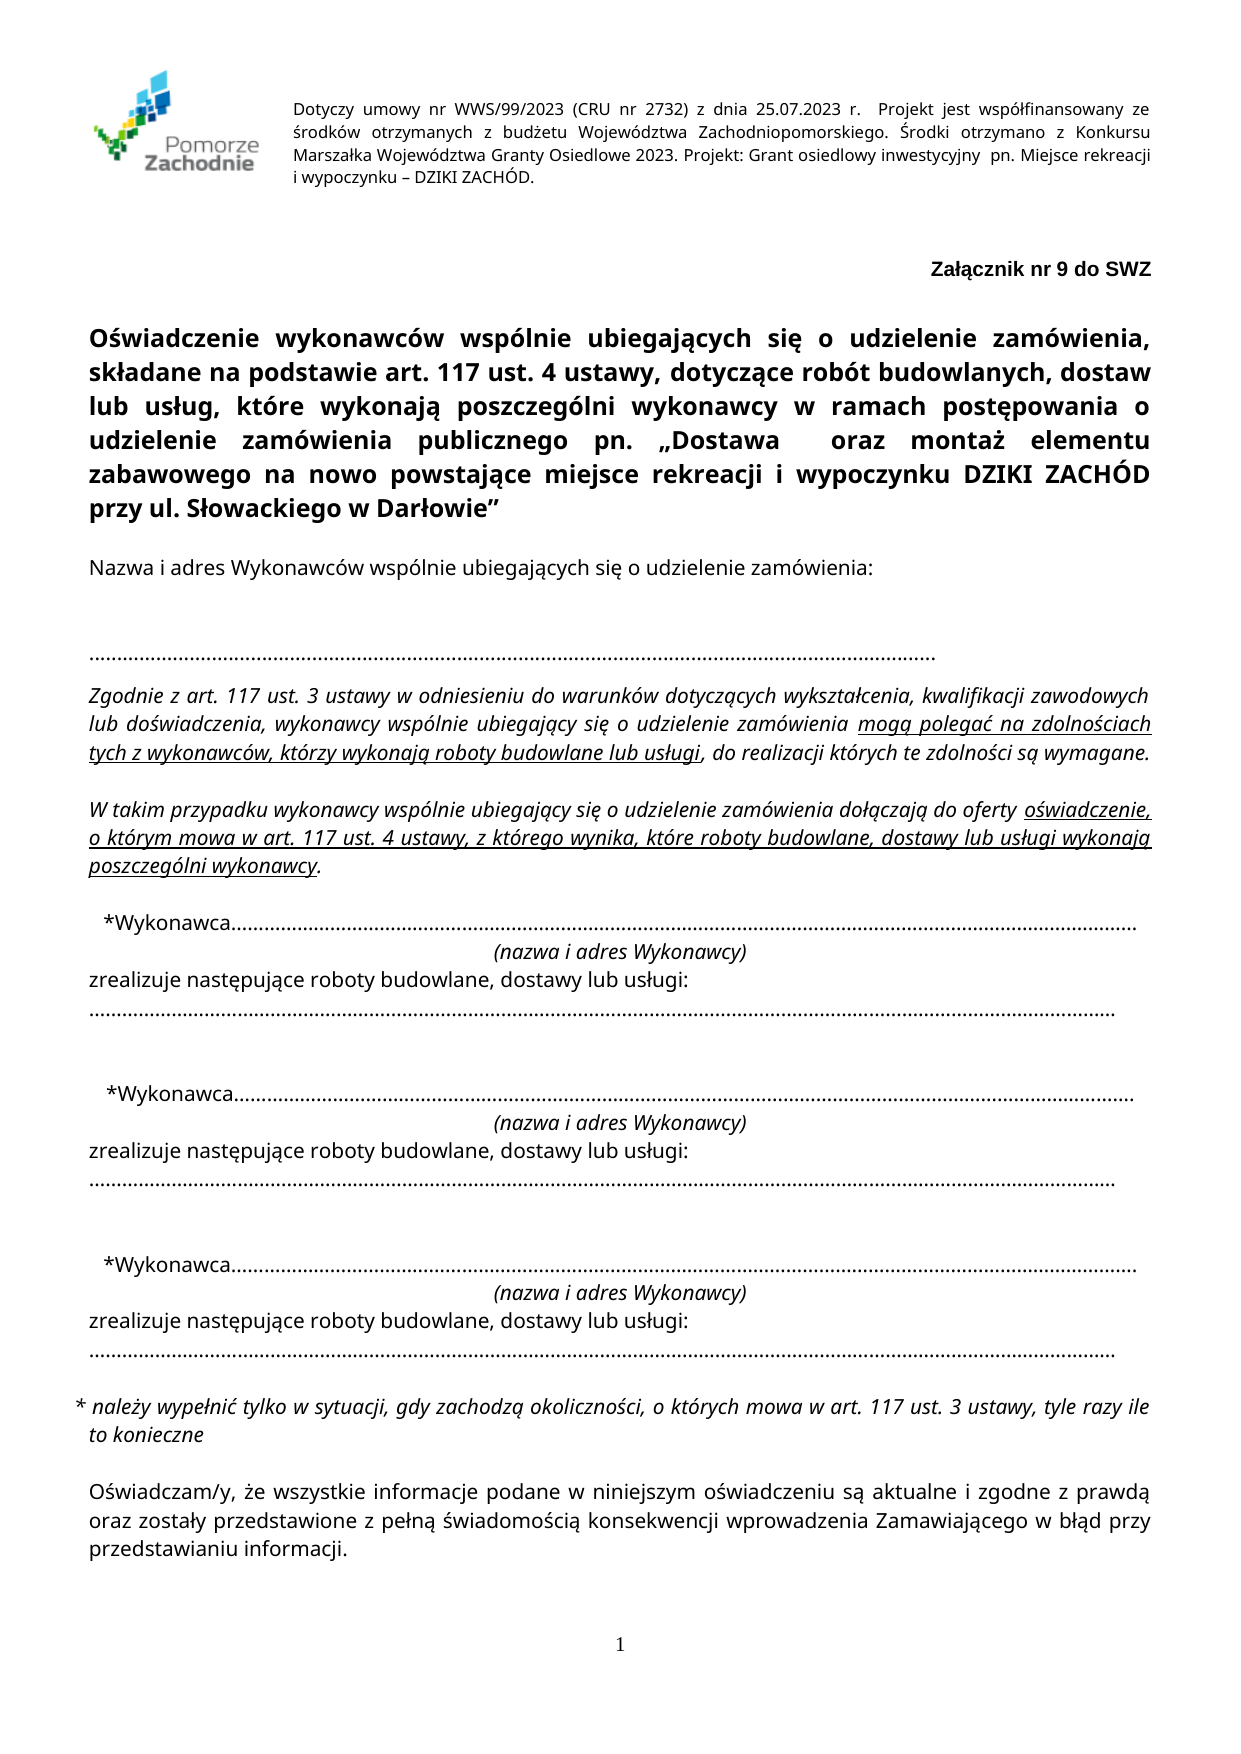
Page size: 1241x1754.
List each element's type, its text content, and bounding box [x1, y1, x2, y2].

text zrealizuje następujące roboty budowlane, dostawy lub usługi: [89, 1307, 1152, 1335]
text (nazwa i adres Wykonawcy) [89, 1278, 1152, 1307]
text ……………………………………………………………………………………………………………….…………………………………………………… [89, 1335, 1152, 1363]
text Oświadczam/y, że wszystkie informacje podane w niniejszym oświadczeniu są aktualne i zgodne z prawdą oraz zostały przedstawione z pełną świadomością konsekwencji wprowadzenia Zamawiającego w błąd przy przedstawianiu informacji. [89, 1477, 1152, 1563]
text * należy wypełnić tylko w sytuacji, gdy zachodzą okoliczności, o których mowa w art. 117 ust. 3 ustawy, tyle razy ile to konieczne [74, 1392, 1152, 1449]
text ……………………………………………………………………………………………………………….…………………………………………………… [89, 1164, 1152, 1193]
text Nazwa i adres Wykonawców wspólnie ubiegających się o udzielenie zamówienia: [89, 553, 1152, 582]
text zrealizuje następujące roboty budowlane, dostawy lub usługi: [89, 965, 1152, 994]
text Dotyczy umowy nr WWS/99/2023 (CRU nr 2732) z dnia 25.07.2023 r. Projekt jest współfinansowany ze środków otrzymanych z budżetu Województwa Zachodniopomorskiego. Środki otrzymano z Konkursu Marszałka Województwa Granty Osiedlowe 2023. Projekt: Grant osiedlowy inwestycyjny pn. Miejsce rekreacji i wypoczynku – DZIKI ZACHÓD. [89, 98, 1152, 189]
text *Wykonawca…………………………………………………………………..………………………………………………………………….………… [89, 908, 1152, 937]
text ……………………………………………………………………………………………………………….…………………………………………………… [89, 994, 1152, 1022]
text (nazwa i adres Wykonawcy) [89, 1108, 1152, 1136]
text ........................................................................................................................................................ [89, 638, 1152, 667]
picture [77, 54, 274, 183]
text Oświadczenie wykonawców wspólnie ubiegających się o udzielenie zamówienia, składane na podstawie art. 117 ust. 4 ustawy, dotyczące robót budowlanych, dostaw lub usług, które wykonają poszczególni wykonawcy w ramach postępowania o udzielenie zamówienia publicznego pn. „Dostawa oraz montaż elementu zabawowego na nowo powstające miejsce rekreacji i wypoczynku DZIKI ZACHÓD przy ul. Słowackiego w Darłowie” [89, 320, 1152, 525]
text (nazwa i adres Wykonawcy) [89, 937, 1152, 965]
text zrealizuje następujące roboty budowlane, dostawy lub usługi: [89, 1136, 1152, 1164]
text Zgodnie z art. 117 ust. 3 ustawy w odniesieniu do warunków dotyczących wykształcenia, kwalifikacji zawodowych lub doświadczenia, wykonawcy wspólnie ubiegający się o udzielenie zamówienia mogą polegać na zdolnościach tych z wykonawców, którzy wykonają roboty budowlane lub usługi, do realizacji których te zdolności są wymagane. W takim przypadku wykonawcy wspólnie ubiegający się o udzielenie zamówienia dołączają do oferty oświadczenie, o którym mowa w art. 117 ust. 4 ustawy, z którego wynika, które roboty budowlane, dostawy lub usługi wykonają poszczególni wykonawcy. [89, 681, 1152, 847]
text *Wykonawca………………………………………………………..………………………………………………………………………………………. [89, 1250, 1152, 1278]
text *Wykonawca……………………………………………………….………………………………………………………………………………………. [89, 1079, 1152, 1108]
text Załącznik nr 9 do SWZ [89, 257, 1152, 281]
